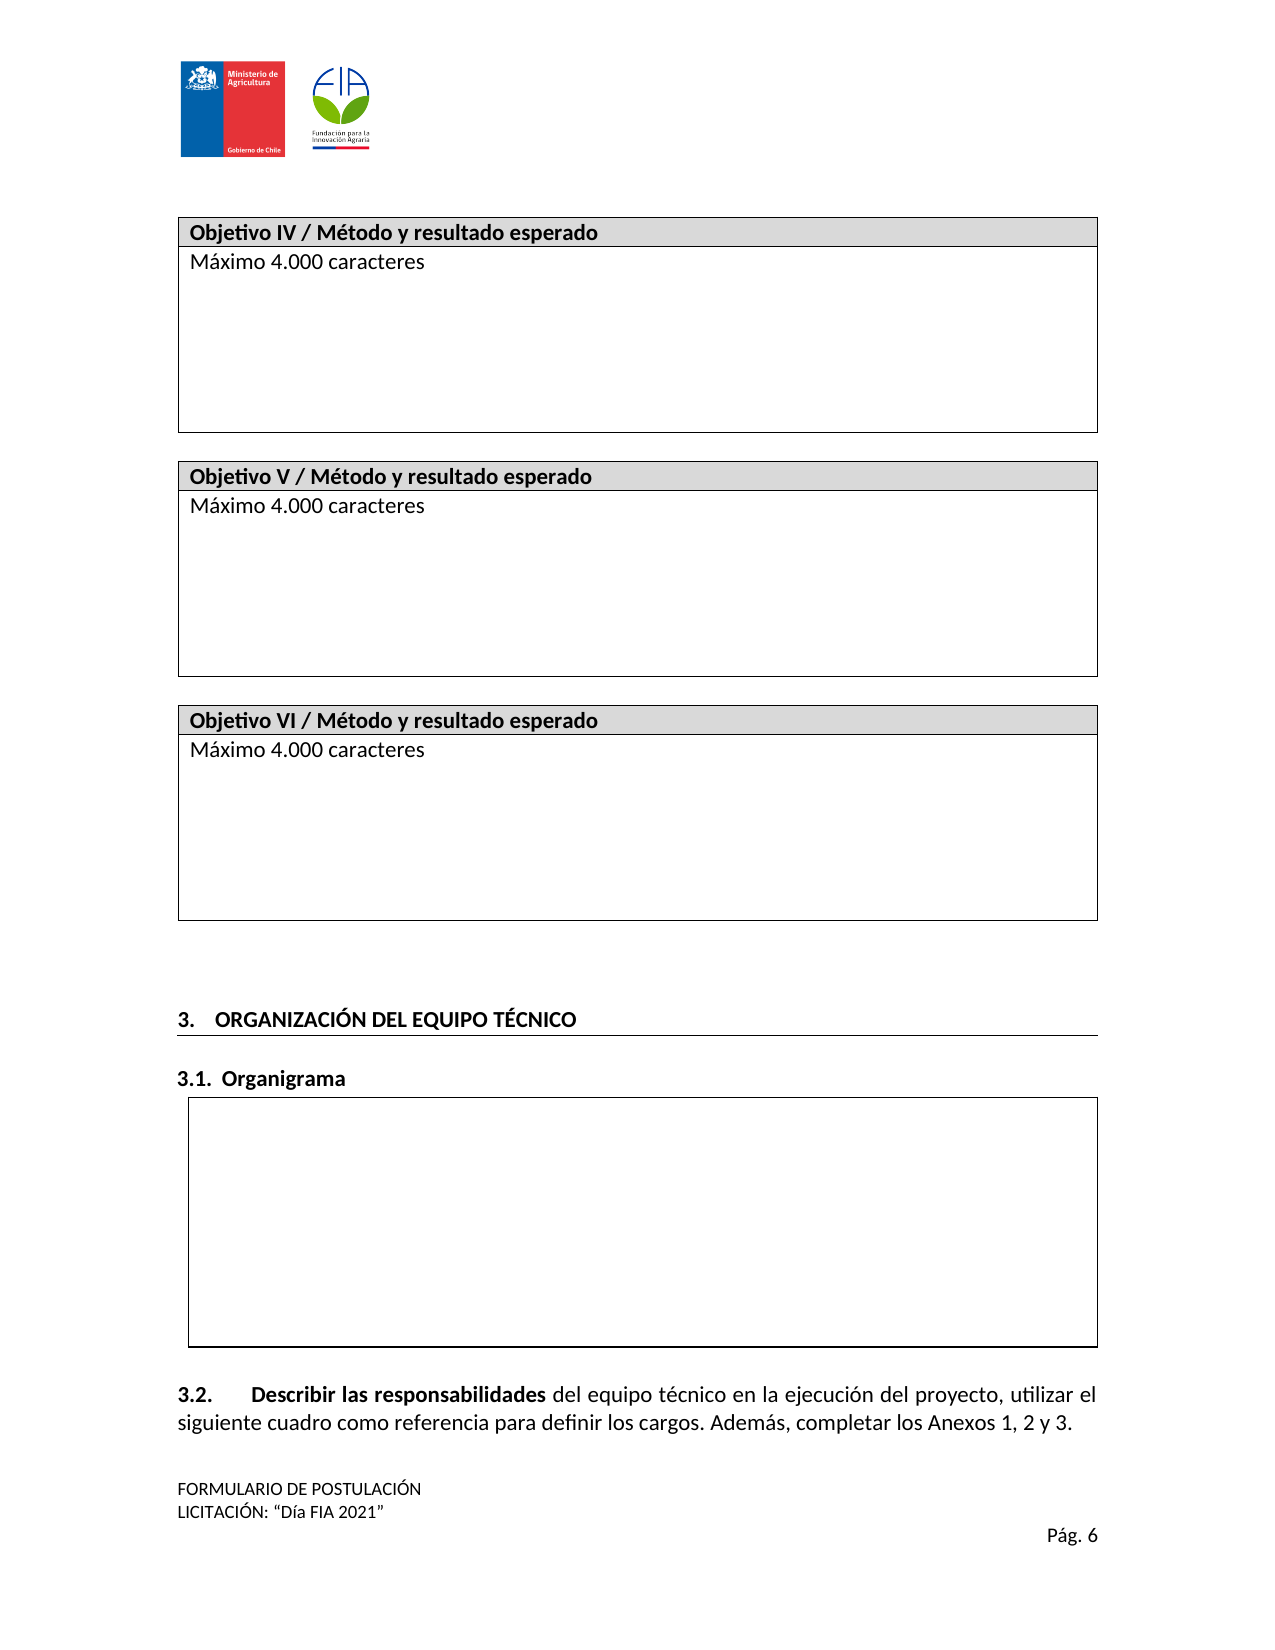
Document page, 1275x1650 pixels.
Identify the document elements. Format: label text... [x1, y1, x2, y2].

table_cell Máximo 4.000 caracteres [179, 735, 1097, 920]
table_header Objetivo V / Método y resultado esperado [179, 462, 1097, 490]
list Describir las responsabilidades del equipo técnico en la ejecución del proyecto, utilizar el siguiente cuadro como referencia para definir los cargos. Además, completar los Anexos 1, 2 y 3. [177, 1380, 1098, 1436]
list ORGANIZACIÓN DEL EQUIPO TÉCNICO [177, 1005, 1098, 1035]
table_cell Máximo 4.000 caracteres [179, 247, 1097, 432]
table_header Objetivo VI / Método y resultado esperado [179, 706, 1097, 734]
table_cell Máximo 4.000 caracteres [179, 491, 1097, 676]
picture [177, 59, 375, 161]
table_header [189, 1098, 1097, 1346]
table_header Objetivo IV / Método y resultado esperado [179, 218, 1097, 246]
list Organigrama [177, 1064, 1098, 1092]
